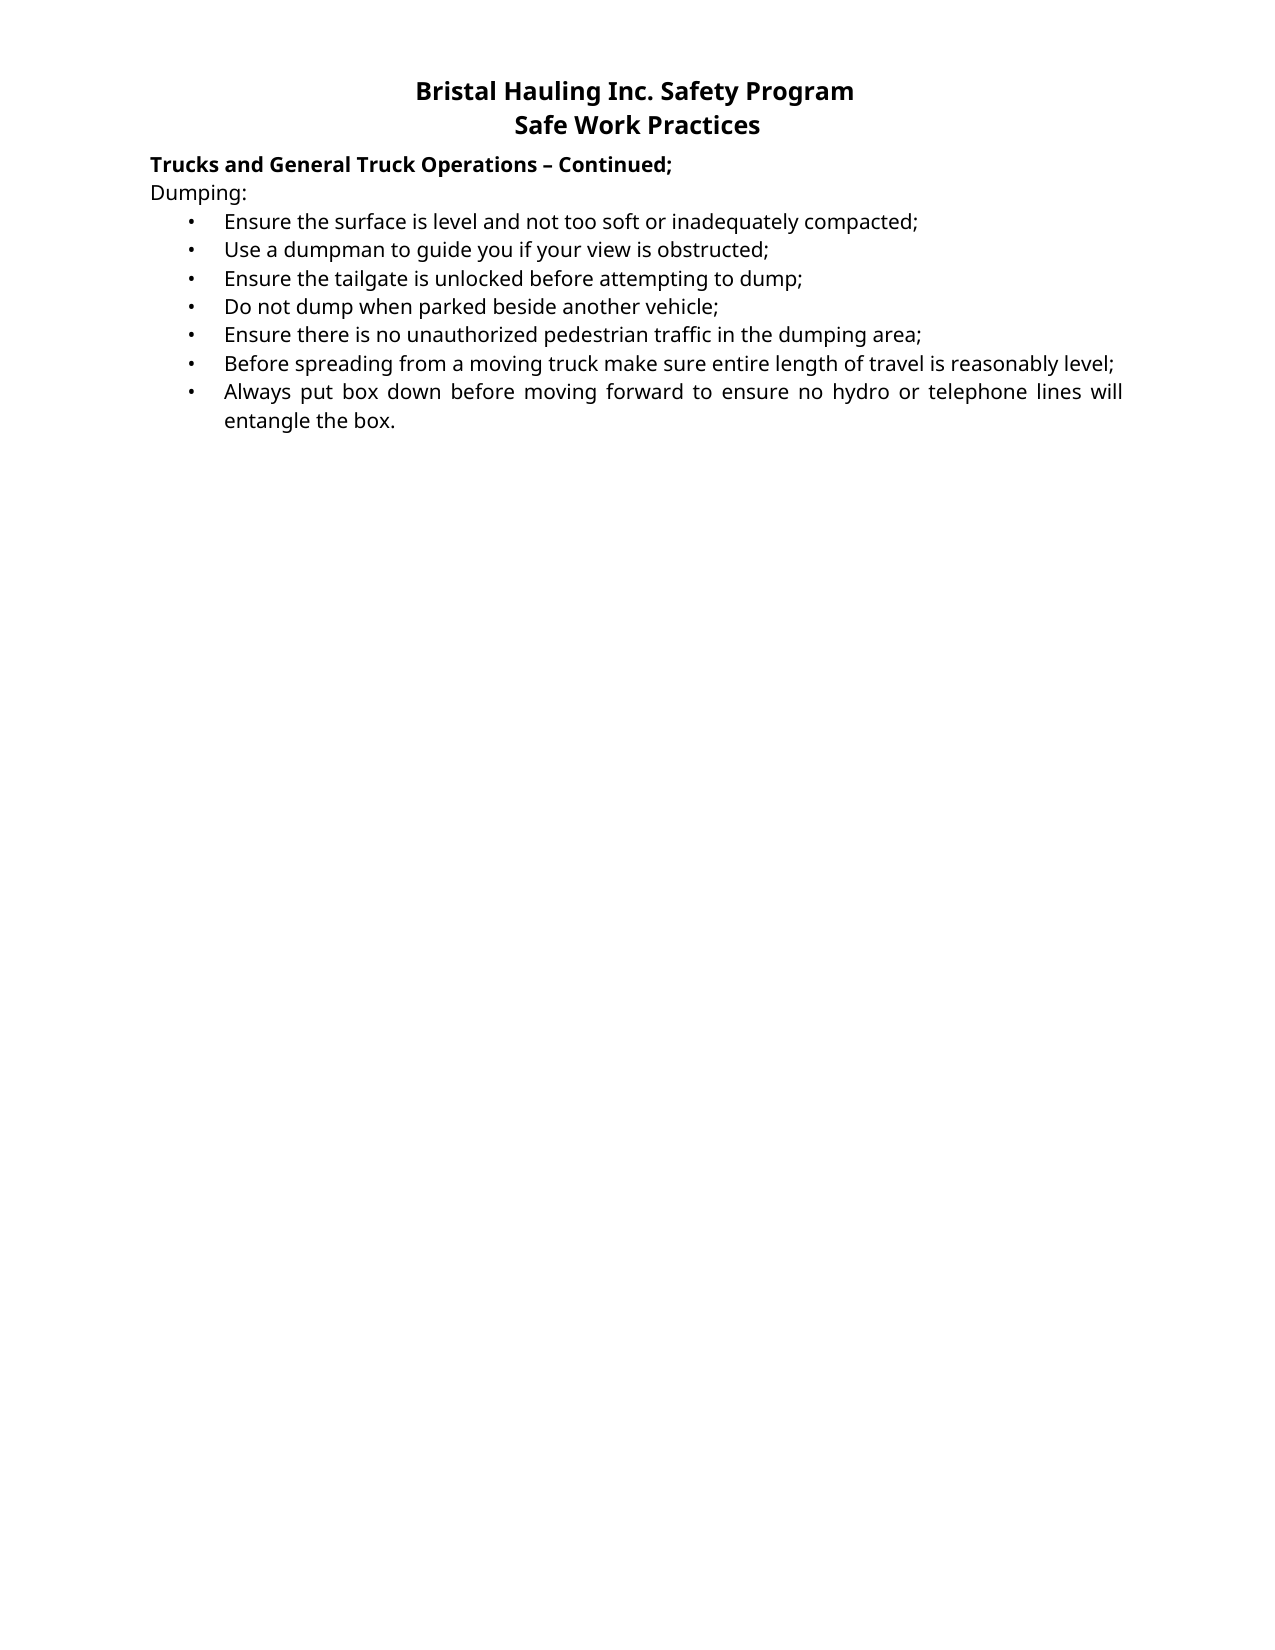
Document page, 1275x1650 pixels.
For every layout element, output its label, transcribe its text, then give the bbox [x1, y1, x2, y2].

text Dumping: [150, 178, 1125, 207]
list Do not dump when parked beside another vehicle; [187, 292, 1125, 321]
list Use a dumpman to guide you if your view is obstructed; [187, 235, 1125, 264]
list Always put box down before moving forward to ensure no hydro or telephone lines will entangle the box. [187, 377, 1125, 434]
list Before spreading from a moving truck make sure entire length of travel is reasonably level; [187, 349, 1125, 377]
list Ensure there is no unauthorized pedestrian traffic in the dumping area; [187, 321, 1125, 349]
list Ensure the surface is level and not too soft or inadequately compacted; [187, 207, 1125, 235]
text Trucks and General Truck Operations – Continued; [150, 150, 1125, 178]
list Ensure the tailgate is unlocked before attempting to dump; [187, 264, 1125, 292]
